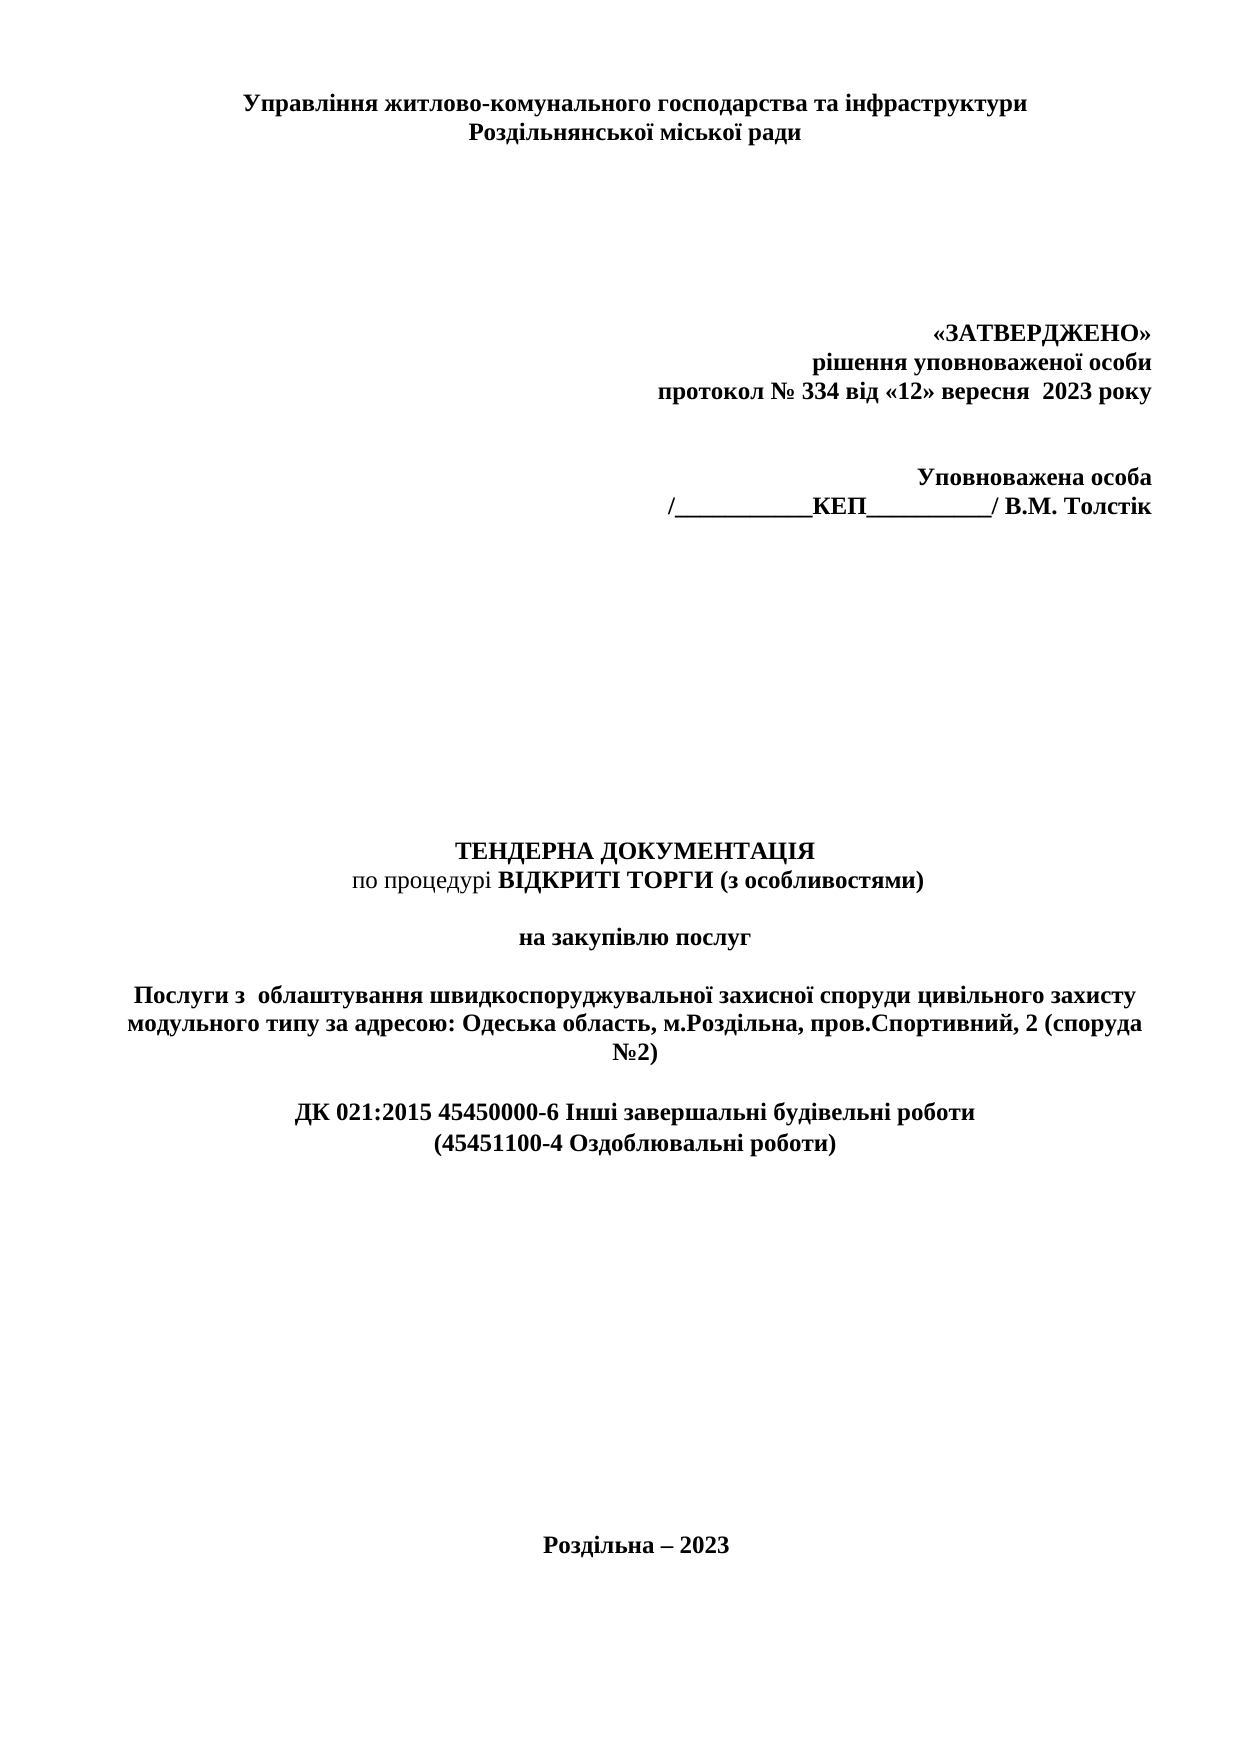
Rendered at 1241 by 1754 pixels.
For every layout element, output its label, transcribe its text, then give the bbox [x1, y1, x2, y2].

text Управління житлово-комунального господарства та інфраструктури [118, 88, 1152, 117]
text рішення уповноваженої особи [118, 347, 1152, 376]
text на закупівлю послуг [118, 922, 1152, 951]
text Роздільна – 2023 [118, 1531, 1154, 1559]
text Уповноважена особа [118, 462, 1152, 491]
text по процедурі ВІДКРИТІ ТОРГИ (з особливостями) [118, 865, 1152, 893]
text Послуги з облаштування швидкоспоруджувальної захисної споруди цивільного захисту модульного типу за адресою: Одеська область, м.Роздільна, пров.Спортивний, 2 (споруда №2) [118, 980, 1152, 1066]
text ТЕНДЕРНА ДОКУМЕНТАЦІЯ [118, 836, 1152, 865]
text «ЗАТВЕРДЖЕНО» [118, 318, 1152, 347]
text протокол № 334 від «12» вересня 2023 року [118, 376, 1152, 405]
text (45451100-4 Оздоблювальні роботи) [118, 1128, 1152, 1157]
text Роздільнянської міської ради [118, 117, 1152, 146]
text ДК 021:2015 45450000-6 Інші завершальні будівельні роботи [118, 1097, 1152, 1126]
text /___________КЕП__________/ В.М. Толстік [118, 491, 1152, 520]
